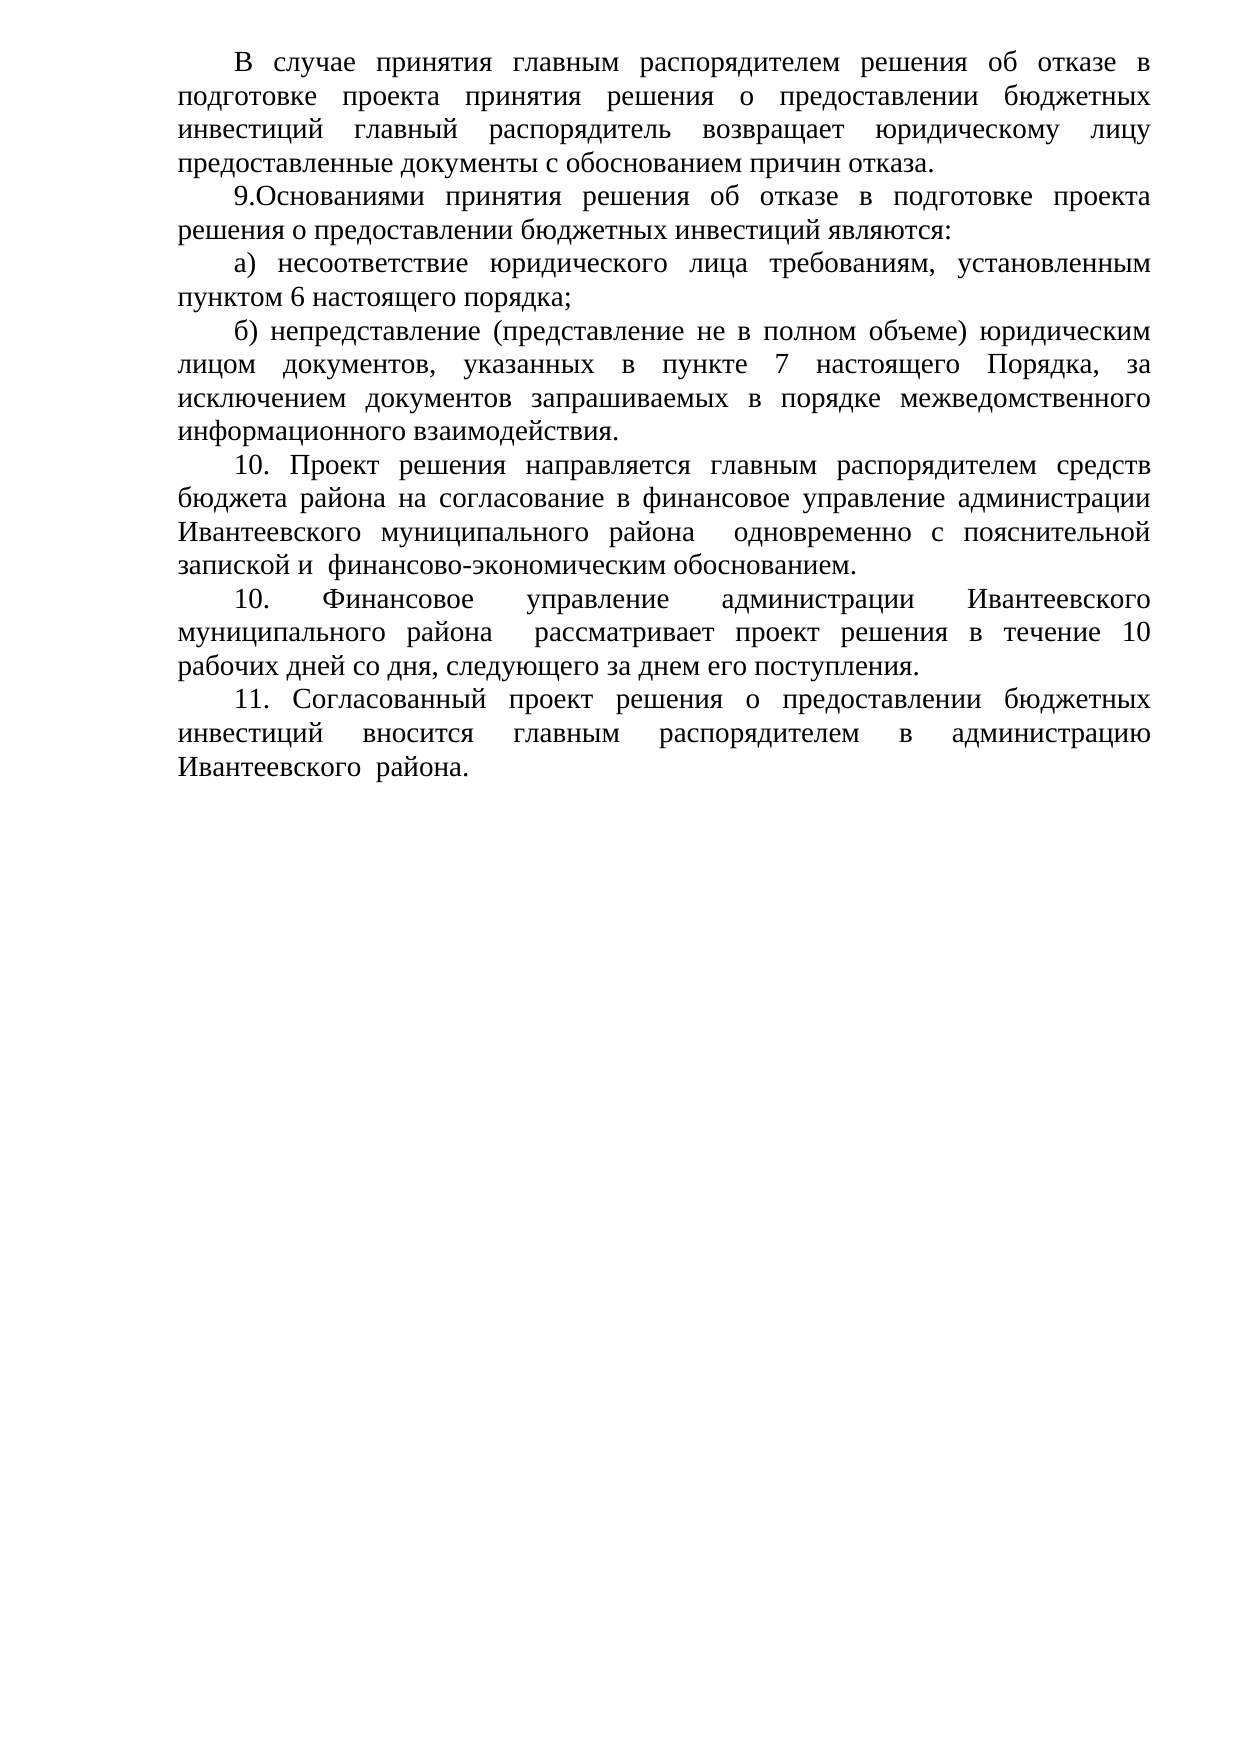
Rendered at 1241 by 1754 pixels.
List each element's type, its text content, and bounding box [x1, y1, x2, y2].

text В случае принятия главным распорядителем решения об отказе в подготовке проекта принятия решения о предоставлении бюджетных инвестиций главный распорядитель возвращает юридическому лицу предоставленные документы с обоснованием причин отказа. [177, 44, 1152, 178]
text 10. Проект решения направляется главным распорядителем средств бюджета района на согласование в финансовое управление администрации Ивантеевского муниципального района одновременно с пояснительной запиской и финансово-экономическим обоснованием. [177, 447, 1152, 581]
text а) несоответствие юридического лица требованиям, установленным пунктом 6 настоящего порядка; [177, 246, 1152, 313]
text 10. Финансовое управление администрации Ивантеевского муниципального района рассматривает проект решения в течение 10 рабочих дней со дня, следующего за днем его поступления. [177, 581, 1152, 682]
text 9.Основаниями принятия решения об отказе в подготовке проекта решения о предоставлении бюджетных инвестиций являются: [177, 178, 1152, 246]
text 11. Согласованный проект решения о предоставлении бюджетных инвестиций вносится главным распорядителем в администрацию Ивантеевского района. [177, 682, 1152, 782]
text б) непредставление (представление не в полном объеме) юридическим лицом документов, указанных в пункте 7 настоящего Порядка, за исключением документов запрашиваемых в порядке межведомственного информационного взаимодействия. [177, 313, 1152, 447]
